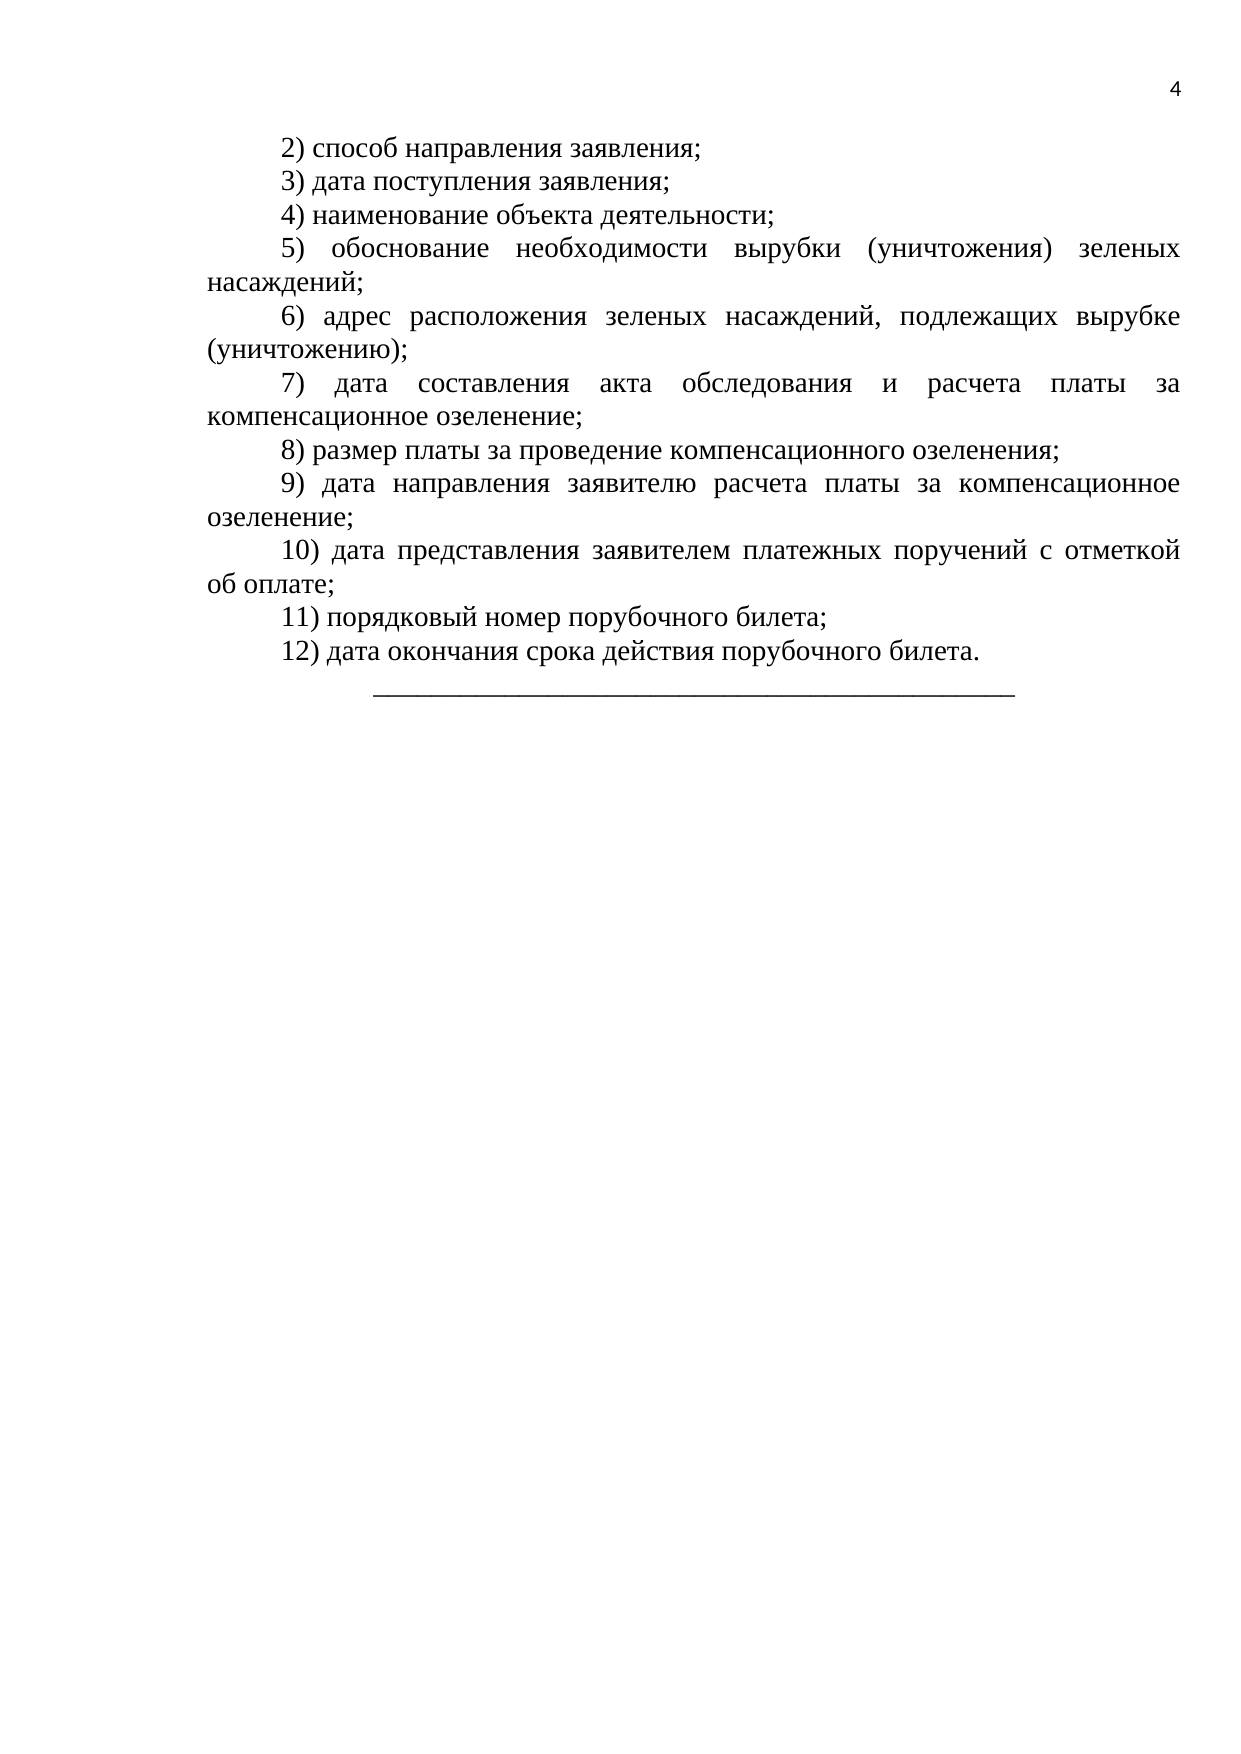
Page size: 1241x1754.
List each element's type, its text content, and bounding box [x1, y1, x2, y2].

text 5) обоснование необходимости вырубки (уничтожения) зеленых насаждений; [207, 231, 1181, 298]
text 7) дата составления акта обследования и расчета платы за компенсационное озеленение; [207, 365, 1181, 432]
text 2) способ направления заявления; [207, 130, 1181, 163]
text 6) адрес расположения зеленых насаждений, подлежащих вырубке (уничтожению); [207, 298, 1181, 365]
text 11) порядковый номер порубочного билета; [207, 599, 1181, 633]
text 4) наименование объекта деятельности; [207, 197, 1181, 231]
text 8) размер платы за проведение компенсационного озеленения; [207, 432, 1181, 465]
text 12) дата окончания срока действия порубочного билета. [207, 633, 1181, 667]
text 3) дата поступления заявления; [207, 163, 1181, 197]
text 10) дата представления заявителем платежных поручений с отметкой об оплате; [207, 532, 1181, 599]
text 9) дата направления заявителю расчета платы за компенсационное озеленение; [207, 465, 1181, 532]
text ____________________________________________ [207, 667, 1181, 700]
